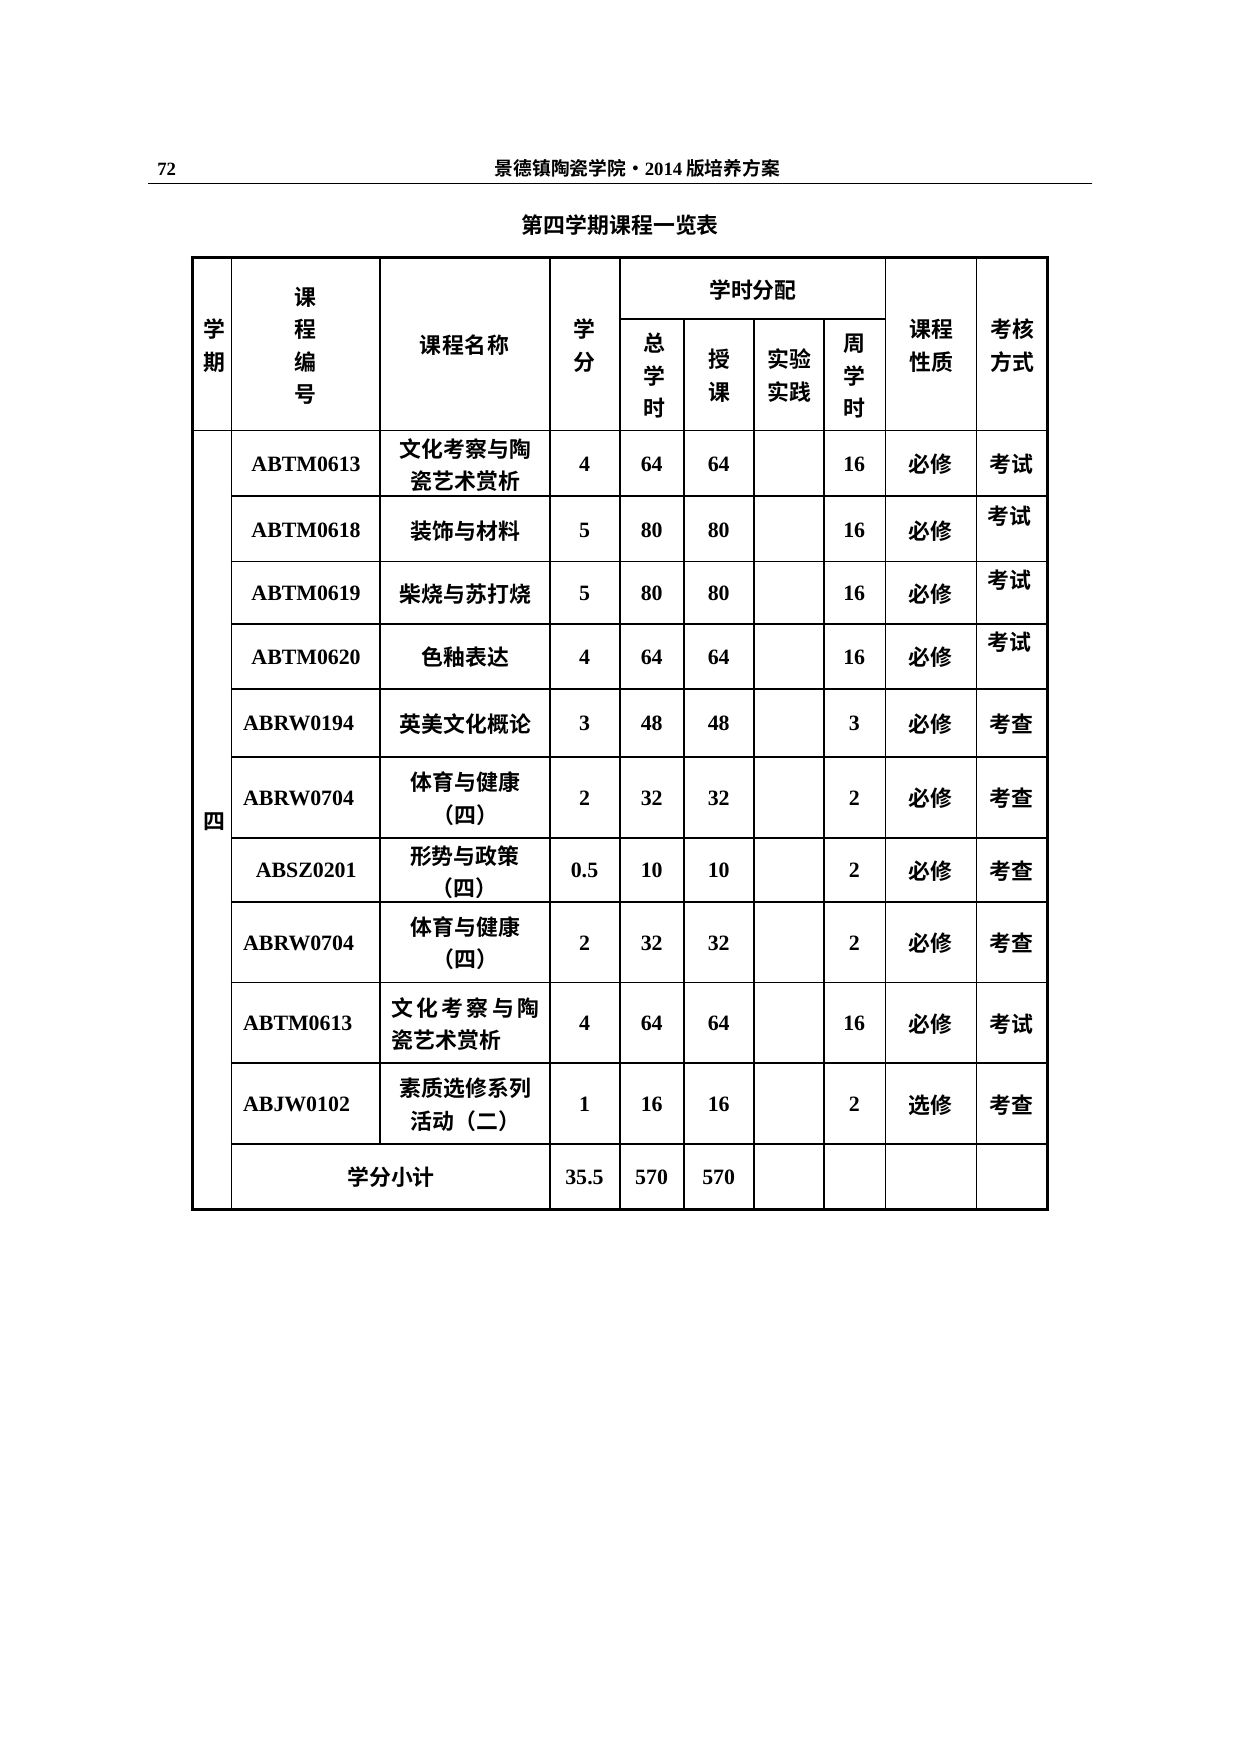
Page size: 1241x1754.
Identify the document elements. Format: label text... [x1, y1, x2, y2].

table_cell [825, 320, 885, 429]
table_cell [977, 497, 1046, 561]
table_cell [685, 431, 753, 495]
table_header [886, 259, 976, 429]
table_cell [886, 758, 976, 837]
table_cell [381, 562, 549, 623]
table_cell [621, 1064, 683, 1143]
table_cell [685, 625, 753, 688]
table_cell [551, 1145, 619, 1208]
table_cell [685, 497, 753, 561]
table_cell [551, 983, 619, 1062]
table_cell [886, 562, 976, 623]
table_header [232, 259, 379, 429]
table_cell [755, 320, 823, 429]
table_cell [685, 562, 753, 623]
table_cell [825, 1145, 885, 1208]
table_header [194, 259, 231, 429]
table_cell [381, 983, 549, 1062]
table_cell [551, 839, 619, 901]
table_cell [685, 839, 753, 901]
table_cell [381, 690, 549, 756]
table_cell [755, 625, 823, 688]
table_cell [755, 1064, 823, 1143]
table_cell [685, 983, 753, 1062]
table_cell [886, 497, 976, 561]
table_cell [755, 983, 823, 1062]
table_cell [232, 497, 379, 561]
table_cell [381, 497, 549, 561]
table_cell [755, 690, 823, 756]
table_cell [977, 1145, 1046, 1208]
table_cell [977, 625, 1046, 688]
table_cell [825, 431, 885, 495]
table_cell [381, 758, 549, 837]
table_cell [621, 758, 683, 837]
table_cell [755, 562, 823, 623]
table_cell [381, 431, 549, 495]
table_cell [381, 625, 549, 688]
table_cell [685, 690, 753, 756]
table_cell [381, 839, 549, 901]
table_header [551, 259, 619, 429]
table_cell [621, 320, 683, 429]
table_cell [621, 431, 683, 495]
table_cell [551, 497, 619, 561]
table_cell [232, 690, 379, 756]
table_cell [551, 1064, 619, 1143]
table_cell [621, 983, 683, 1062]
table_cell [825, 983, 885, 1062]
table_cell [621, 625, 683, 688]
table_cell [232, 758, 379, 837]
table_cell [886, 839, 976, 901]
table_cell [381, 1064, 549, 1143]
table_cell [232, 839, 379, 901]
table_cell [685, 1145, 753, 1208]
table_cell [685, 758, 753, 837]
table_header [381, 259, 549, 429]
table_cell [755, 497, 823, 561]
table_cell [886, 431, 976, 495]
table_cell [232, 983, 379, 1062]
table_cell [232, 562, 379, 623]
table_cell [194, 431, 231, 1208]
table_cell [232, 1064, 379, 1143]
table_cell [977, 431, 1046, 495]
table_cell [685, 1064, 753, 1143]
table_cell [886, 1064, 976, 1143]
text 第四学期课程一览表 [148, 208, 1092, 240]
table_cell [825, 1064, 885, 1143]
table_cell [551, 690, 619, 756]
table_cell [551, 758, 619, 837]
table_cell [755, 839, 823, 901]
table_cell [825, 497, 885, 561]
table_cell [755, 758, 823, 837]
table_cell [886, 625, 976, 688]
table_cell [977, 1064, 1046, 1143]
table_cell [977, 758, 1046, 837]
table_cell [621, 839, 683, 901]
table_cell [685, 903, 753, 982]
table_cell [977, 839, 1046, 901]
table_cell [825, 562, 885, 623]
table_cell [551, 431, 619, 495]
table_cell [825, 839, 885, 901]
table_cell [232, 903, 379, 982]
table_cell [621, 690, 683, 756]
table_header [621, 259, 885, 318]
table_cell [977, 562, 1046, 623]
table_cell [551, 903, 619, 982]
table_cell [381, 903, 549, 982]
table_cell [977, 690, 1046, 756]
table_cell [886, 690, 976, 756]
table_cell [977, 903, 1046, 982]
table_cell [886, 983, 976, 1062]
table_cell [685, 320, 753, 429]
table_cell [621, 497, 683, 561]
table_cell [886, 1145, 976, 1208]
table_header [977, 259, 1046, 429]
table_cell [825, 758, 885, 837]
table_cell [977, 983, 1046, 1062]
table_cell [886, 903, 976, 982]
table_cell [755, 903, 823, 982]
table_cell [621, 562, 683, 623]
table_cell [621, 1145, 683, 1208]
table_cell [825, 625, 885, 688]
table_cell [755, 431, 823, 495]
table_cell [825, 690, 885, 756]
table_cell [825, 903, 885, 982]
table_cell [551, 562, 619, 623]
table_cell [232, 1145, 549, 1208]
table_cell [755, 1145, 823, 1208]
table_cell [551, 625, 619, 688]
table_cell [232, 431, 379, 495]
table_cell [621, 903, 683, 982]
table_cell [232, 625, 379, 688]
